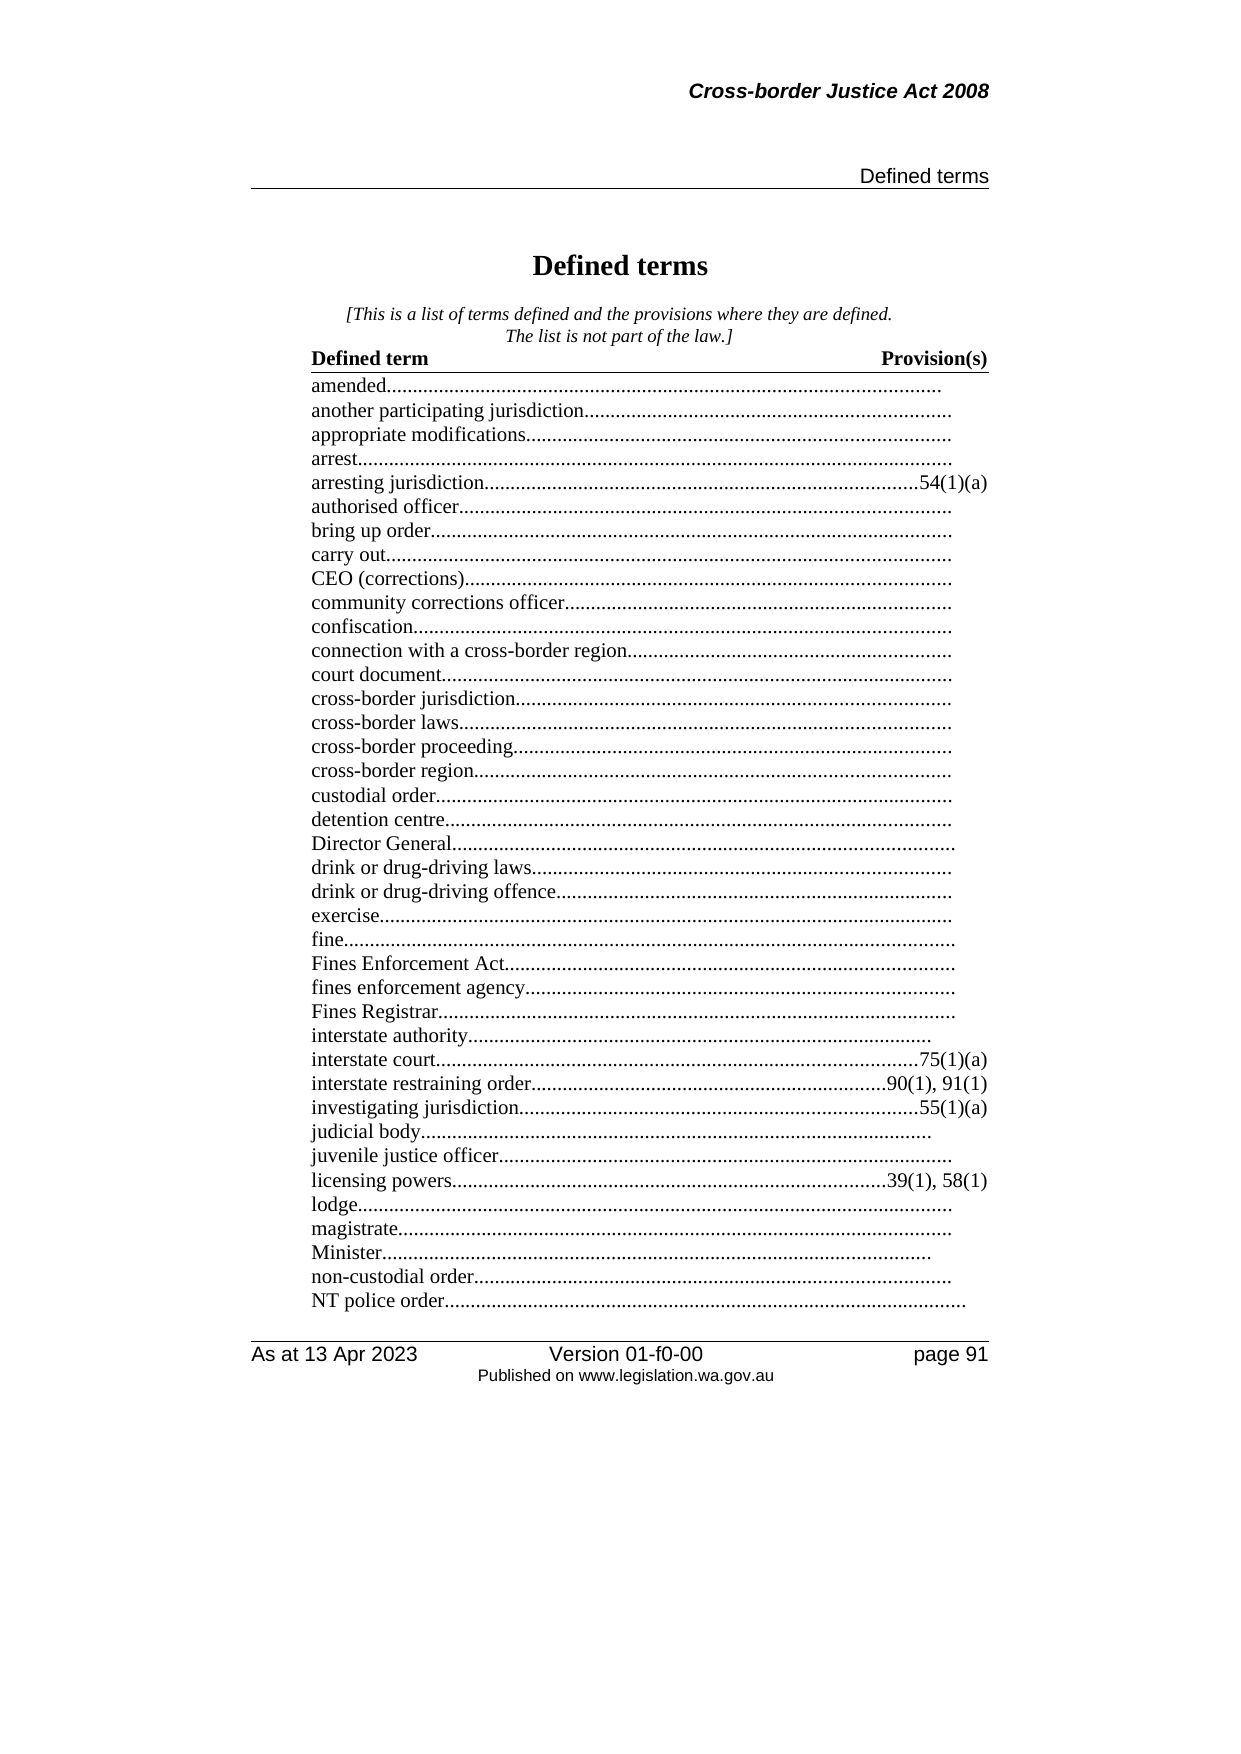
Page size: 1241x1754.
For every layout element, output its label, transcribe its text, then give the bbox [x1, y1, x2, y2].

subtitle Defined terms [251, 248, 989, 282]
text Director General 120 [311, 831, 929, 855]
text detention centre 7(1) [311, 807, 929, 831]
text juvenile justice officer 7(1) [311, 1143, 929, 1167]
text cross-border proceeding 7(1) [311, 734, 929, 758]
text confiscation 7(1) [311, 614, 929, 638]
text fine 120 [311, 927, 929, 951]
text authorised officer 7(1) [311, 494, 929, 518]
text exercise 7(1) [311, 903, 929, 927]
text Fines Registrar 120 [311, 999, 929, 1023]
text cross-border laws 7(1) [311, 710, 929, 734]
text interstate authority 144(1) [311, 1023, 929, 1047]
text Fines Enforcement Act 120 [311, 951, 929, 975]
text CEO (corrections) 7(1) [311, 566, 929, 590]
text licensing powers 39(1), 58(1) [311, 1167, 929, 1192]
text cross-border region 7(1) [311, 758, 929, 782]
text lodge 7(1) [311, 1192, 929, 1216]
text arrest 7(1) [311, 446, 929, 470]
text judicial body 103(1) [311, 1119, 929, 1143]
text drink or drug-driving laws 7(1) [311, 855, 929, 879]
text magistrate 7(1) [311, 1216, 929, 1240]
text bring up order 7(1) [311, 518, 929, 542]
text arresting jurisdiction 54(1)(a) [311, 470, 929, 494]
text interstate court 75(1)(a) [311, 1047, 929, 1071]
text custodial order 7(1) [311, 782, 929, 807]
text appropriate modifications 7(1) [311, 422, 929, 446]
text court document 7(1) [311, 662, 929, 686]
text non-custodial order 7(1) [311, 1264, 929, 1288]
text interstate restraining order 90(1), 91(1) [311, 1071, 929, 1095]
text drink or drug-driving offence 7(1) [311, 879, 929, 903]
text connection with a cross-border region 7(1) [311, 638, 929, 662]
text [This is a list of terms defined and the provisions where they are defined. The list is not part of the law.] [339, 303, 901, 346]
text cross-border jurisdiction 7(1) [311, 686, 929, 710]
text Defined term Provision(s) [311, 346, 989, 372]
text investigating jurisdiction 55(1)(a) [311, 1095, 929, 1119]
text NT police order 64 [311, 1288, 929, 1312]
text another participating jurisdiction 7(1) [311, 397, 929, 422]
text Minister 140(1) [311, 1240, 929, 1264]
text fines enforcement agency 120 [311, 975, 929, 999]
text community corrections officer 7(1) [311, 590, 929, 614]
text amended 11(1) [311, 373, 929, 397]
text carry out 7(1) [311, 542, 929, 566]
